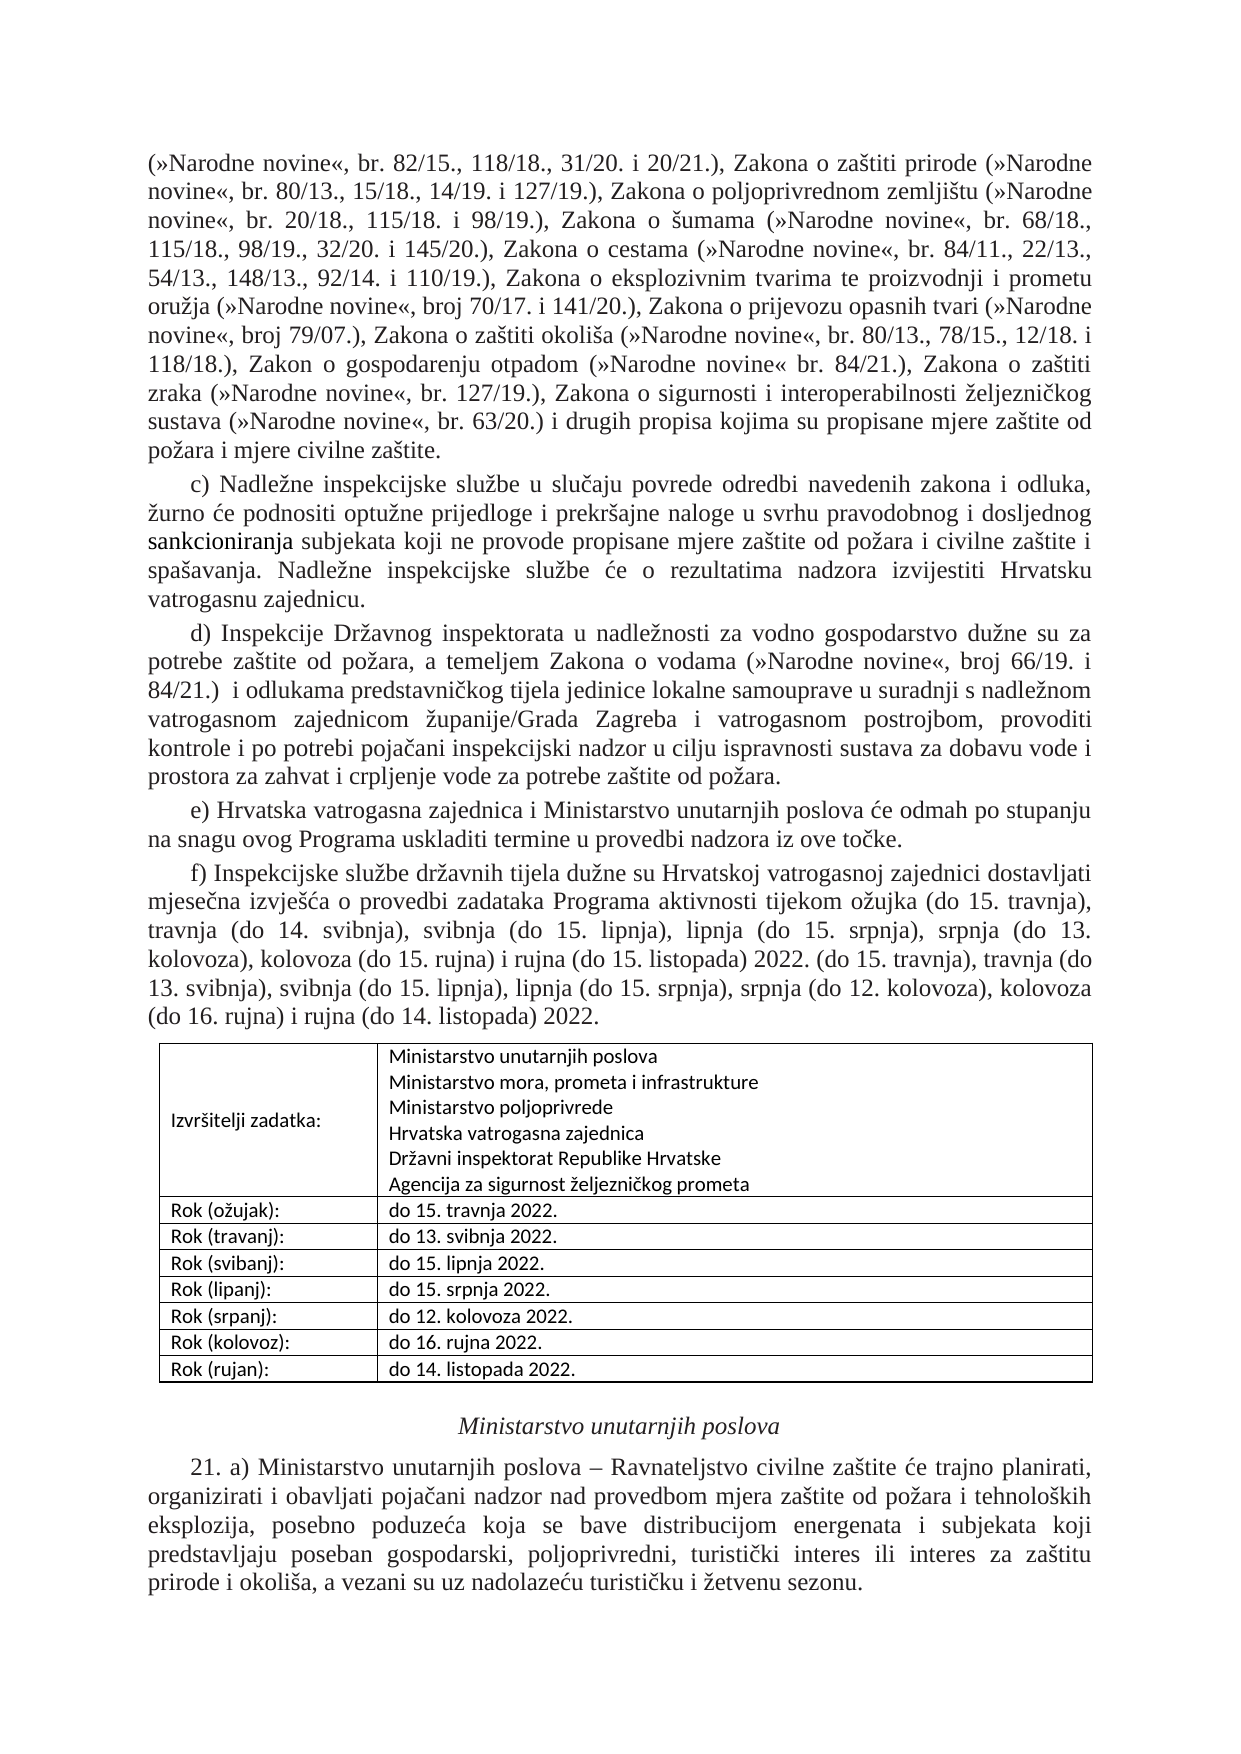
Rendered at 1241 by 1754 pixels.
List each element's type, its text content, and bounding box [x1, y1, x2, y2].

table_header Izvršitelji zadatka: [160, 1044, 377, 1196]
table_cell Rok (travanj): [160, 1224, 377, 1249]
table_cell do 13. svibnja 2022. [378, 1224, 1092, 1249]
table_cell do 15. srpnja 2022. [378, 1277, 1092, 1302]
table_cell Rok (srpanj): [160, 1303, 377, 1328]
text d) Inspekcije Državnog inspektorata u nadležnosti za vodno gospodarstvo dužne su za potrebe zaštite od požara, a temeljem Zakona o vodama (»Narodne novine«, broj 66/19. i 84/21.) i odlukama predstavničkog tijela jedinice lokalne samouprave u suradnji s nadležnom vatrogasnom zajednicom županije/Grada Zagreba i vatrogasnom postrojbom, provoditi kontrole i po potrebi pojačani inspekcijski nadzor u cilju ispravnosti sustava za dobavu vode i prostora za zahvat i crpljenje vode za potrebe zaštite od požara. [148, 618, 1093, 790]
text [148, 148, 1093, 464]
text f) Inspekcijske službe državnih tijela dužne su Hrvatskoj vatrogasnoj zajednici dostavljati mjesečna izvješća o provedbi zadataka Programa aktivnosti tijekom ožujka (do 15. travnja), travnja (do 14. svibnja), svibnja (do 15. lipnja), lipnja (do 15. srpnja), srpnja (do 13. kolovoza), kolovoza (do 15. rujna) i rujna (do 15. listopada) 2022. (do 15. travnja), travnja (do 13. svibnja), svibnja (do 15. lipnja), lipnja (do 15. srpnja), srpnja (do 12. kolovoza), kolovoza (do 16. rujna) i rujna (do 14. listopada) 2022. [148, 858, 1093, 1030]
table_cell do 14. listopada 2022. [378, 1356, 1092, 1381]
table_cell do 15. travnja 2022. [378, 1197, 1092, 1223]
table_header Ministarstvo unutarnjih poslova Ministarstvo mora, prometa i infrastrukture Ministarstvo poljoprivrede Hrvatska vatrogasna zajednica Državni inspektorat Republike Hrvatske Agencija za sigurnost željezničkog prometa [378, 1044, 1092, 1196]
table_cell Rok (ožujak): [160, 1197, 377, 1223]
table_cell Rok (rujan): [160, 1356, 377, 1381]
table_cell do 16. rujna 2022. [378, 1330, 1092, 1355]
table_cell do 12. kolovoza 2022. [378, 1303, 1092, 1328]
table_cell do 15. lipnja 2022. [378, 1250, 1092, 1276]
table_cell Rok (lipanj): [160, 1277, 377, 1302]
text e) Hrvatska vatrogasna zajednica i Ministarstvo unutarnjih poslova će odmah po stupanju na snagu ovog Programa uskladiti termine u provedbi nadzora iz ove točke. [148, 795, 1093, 853]
table_cell Rok (svibanj): [160, 1250, 377, 1276]
text Ministarstvo unutarnjih poslova [148, 1411, 1093, 1440]
table_cell Rok (kolovoz): [160, 1330, 377, 1355]
text 21. a) Ministarstvo unutarnjih poslova – Ravnateljstvo civilne zaštite će trajno planirati, organizirati i obavljati pojačani nadzor nad provedbom mjera zaštite od požara i tehnoloških eksplozija, posebno poduzeća koja se bave distribucijom energenata i subjekata koji predstavljaju poseban gospodarski, poljoprivredni, turistički interes ili interes za zaštitu prirode i okoliša, a vezani su uz nadolazeću turističku i žetvenu sezonu. [148, 1452, 1093, 1596]
text c) Nadležne inspekcijske službe u slučaju povrede odredbi navedenih zakona i odluka, žurno će podnositi optužne prijedloge i prekršajne naloge u svrhu pravodobnog i dosljednog sankcioniranja subjekata koji ne provode propisane mjere zaštite od požara i civilne zaštite i spašavanja. Nadležne inspekcijske službe će o rezultatima nadzora izvijestiti Hrvatsku vatrogasnu zajednicu. [148, 469, 1093, 613]
